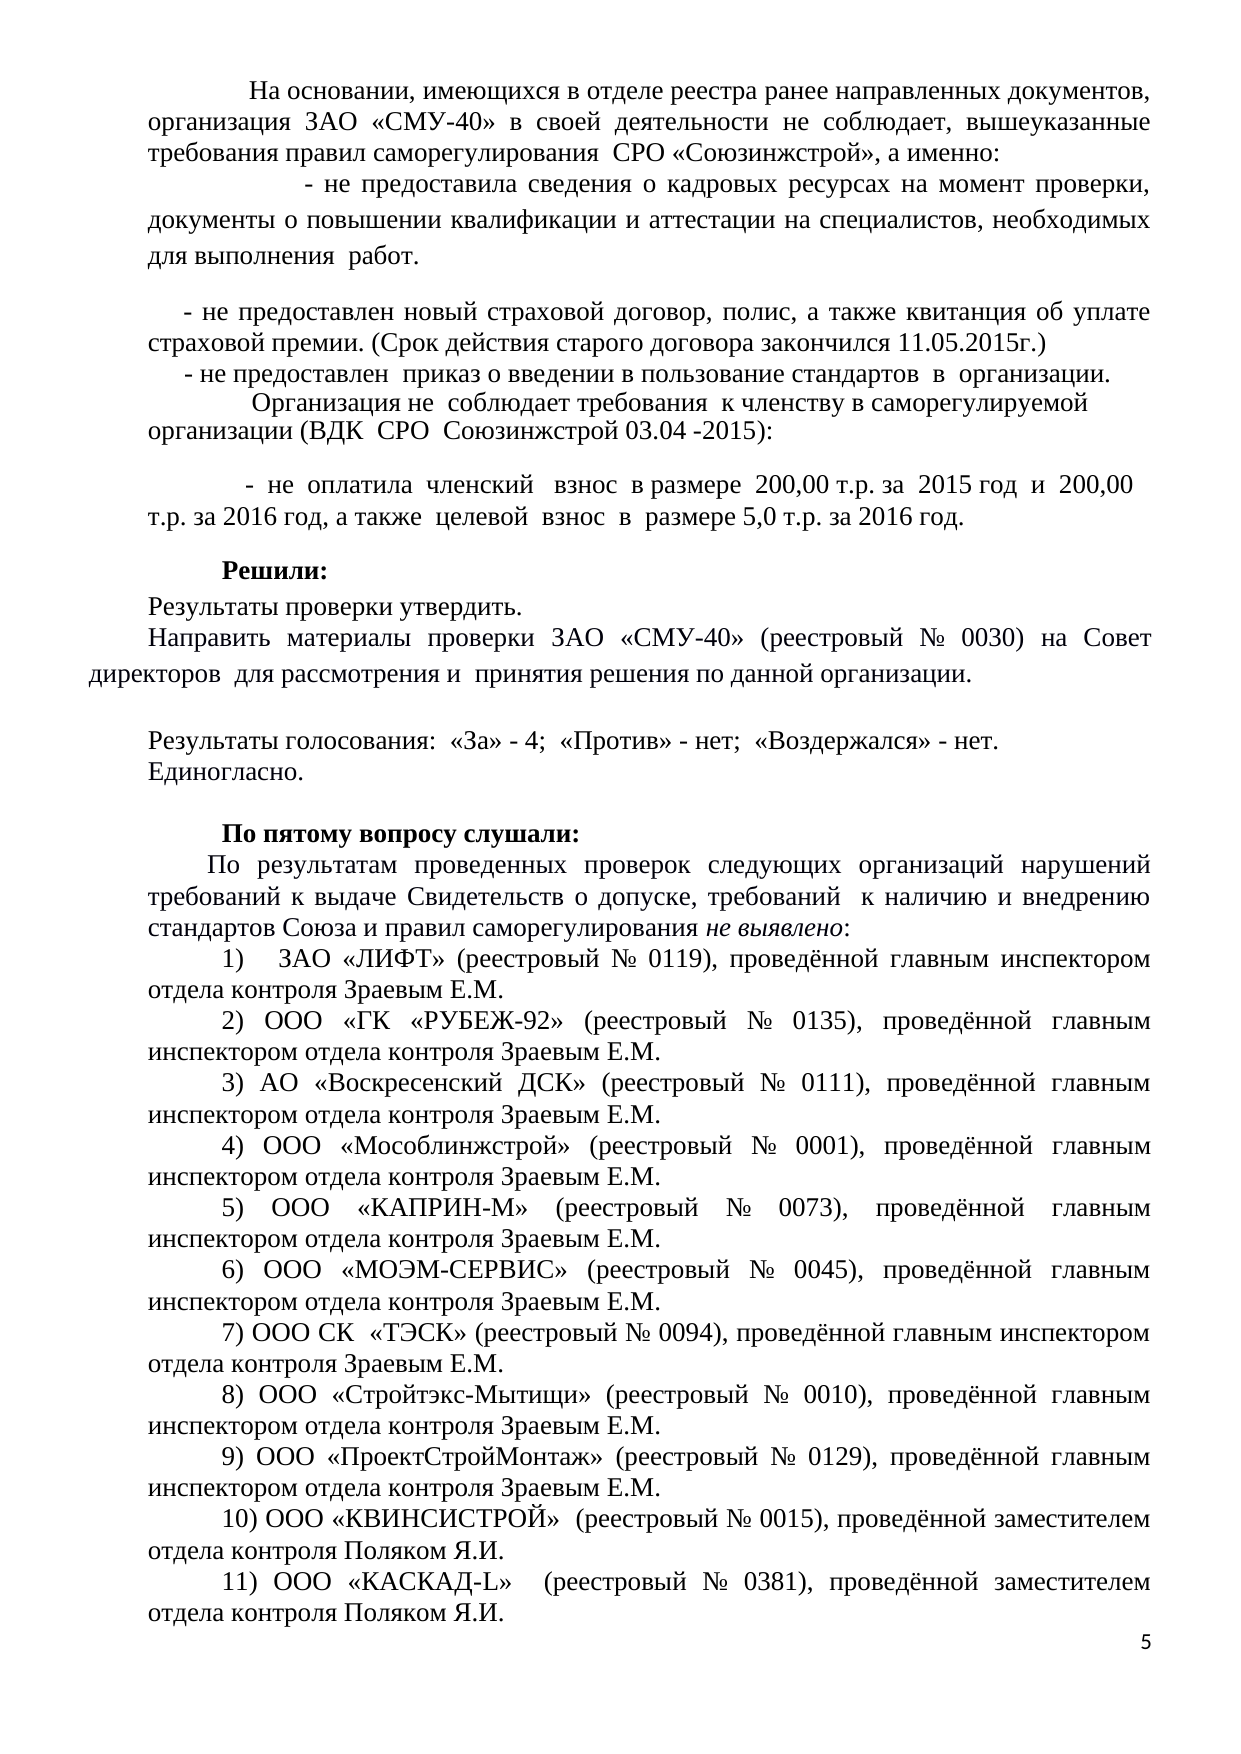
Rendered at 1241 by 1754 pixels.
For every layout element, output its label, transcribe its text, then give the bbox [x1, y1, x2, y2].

text 11) ООО «КАСКАД-L» (реестровый № 0381), проведённой заместителем отдела контроля Поляком Я.И. [148, 1565, 1152, 1627]
text 1) ЗАО «ЛИФТ» (реестровый № 0119), проведённой главным инспектором отдела контроля Зраевым Е.М. [148, 942, 1152, 1004]
text Результаты проверки утвердить. [148, 590, 1152, 621]
text 5) ООО «КАПРИН-М» (реестровый № 0073), проведённой главным инспектором отдела контроля Зраевым Е.М. [148, 1191, 1152, 1253]
text По результатам проведенных проверок следующих организаций нарушений требований к выдаче Свидетельств о допуске, требований к наличию и внедрению стандартов Союза и правил саморегулирования не выявлено: [148, 848, 1152, 942]
text 6) ООО «МОЭМ-СЕРВИС» (реестровый № 0045), проведённой главным инспектором отдела контроля Зраевым Е.М. [148, 1253, 1152, 1316]
text 9) ООО «ПроектСтройМонтаж» (реестровый № 0129), проведённой главным инспектором отдела контроля Зраевым Е.М. [148, 1440, 1152, 1503]
text На основании, имеющихся в отделе реестра ранее направленных документов, организация ЗАО «СМУ-40» в своей деятельности не соблюдает, вышеуказанные требования правил саморегулирования СРО «Союзинжстрой», а именно: [148, 74, 1152, 167]
text Направить материалы проверки ЗАО «СМУ-40» (реестровый № 0030) на Совет директоров для рассмотрения и принятия решения по данной организации. [89, 621, 1152, 688]
text 7) ООО СК «ТЭСК» (реестровый № 0094), проведённой главным инспектором отдела контроля Зраевым Е.М. [148, 1316, 1152, 1378]
text 4) ООО «Мособлинжстрой» (реестровый № 0001), проведённой главным инспектором отдела контроля Зраевым Е.М. [148, 1129, 1152, 1191]
text 10) ООО «КВИНСИСТРОЙ» (реестровый № 0015), проведённой заместителем отдела контроля Поляком Я.И. [148, 1503, 1152, 1565]
text - не предоставлен новый страховой договор, полис, а также квитанция об уплате страховой премии. (Срок действия старого договора закончился 11.05.2015г.) [148, 295, 1152, 358]
text - не оплатила членский взнос в размере 200,00 т.р. за 2015 год и 200,00 т.р. за 2016 год, а также целевой взнос в размере 5,0 т.р. за 2016 год. [148, 468, 1152, 531]
text Решили: [74, 554, 1152, 586]
text По пятому вопросу слушали: [148, 817, 1182, 848]
text 8) ООО «Стройтэкс-Мытищи» (реестровый № 0010), проведённой главным инспектором отдела контроля Зраевым Е.М. [148, 1378, 1152, 1440]
text - не предоставлен приказ о введении в пользование стандартов в организации. [148, 358, 1152, 389]
text - не предоставила сведения о кадровых ресурсах на момент проверки, документы о повышении квалификации и аттестации на специалистов, необходимых для выполнения работ. [148, 167, 1152, 270]
text 2) ООО «ГК «РУБЕЖ-92» (реестровый № 0135), проведённой главным инспектором отдела контроля Зраевым Е.М. [148, 1004, 1152, 1067]
text Единогласно. [89, 755, 1152, 786]
text Организация не соблюдает требования к членству в саморегулируемой организации (ВДК СРО Союзинжстрой 03.04 -2015): [148, 389, 1152, 445]
text Результаты голосования: «За» - 4; «Против» - нет; «Воздержался» - нет. [89, 724, 1152, 755]
text 3) АО «Воскресенский ДСК» (реестровый № 0111), проведённой главным инспектором отдела контроля Зраевым Е.М. [148, 1067, 1152, 1129]
